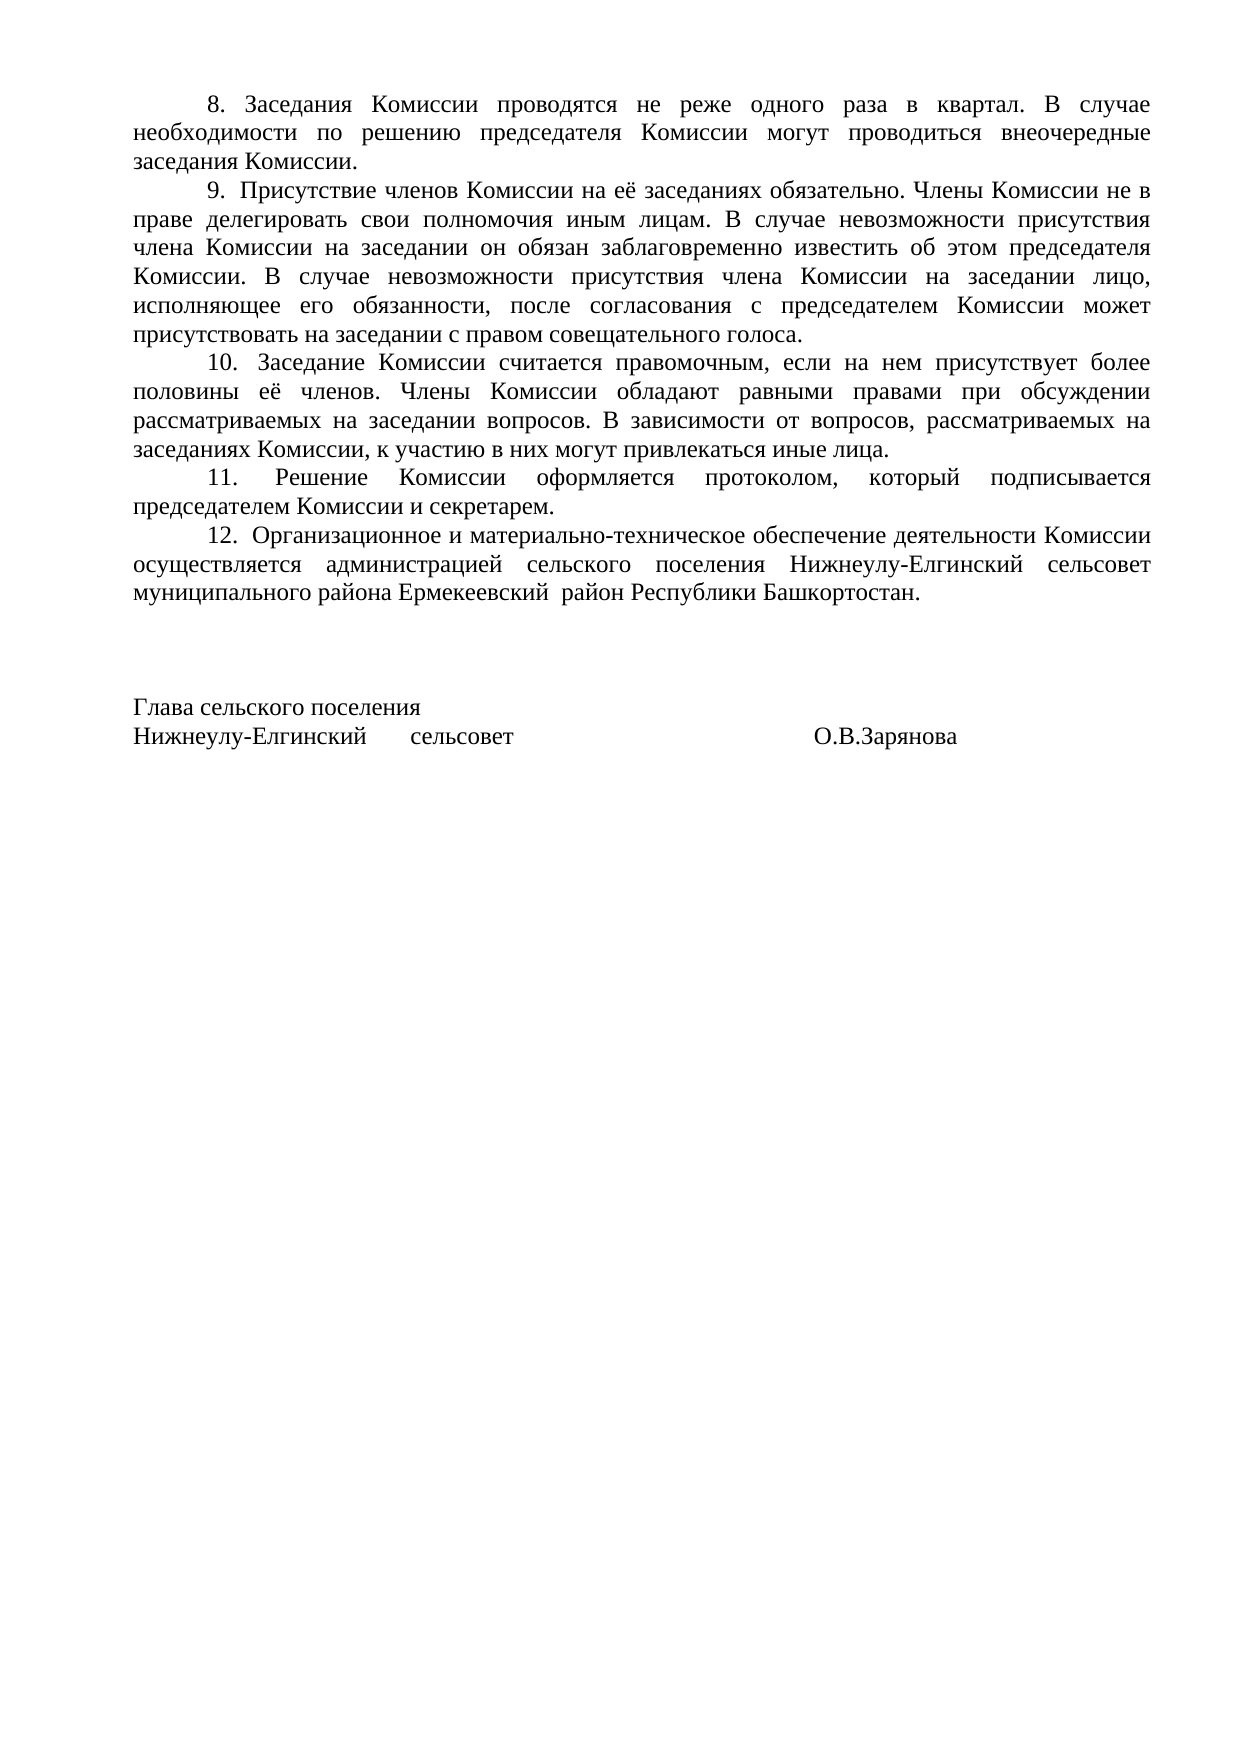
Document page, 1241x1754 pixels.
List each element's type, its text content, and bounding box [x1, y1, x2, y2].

text 10. Заседание Комиссии считается правомочным, если на нем присутствует более половины её членов. Члены Комиссии обладают равными правами при обсуждении рассматриваемых на заседании вопросов. В зависимости от вопросов, рассматриваемых на заседаниях Комиссии, к участию в них могут привлекаться иные лица. [133, 347, 1152, 462]
text 8. Заседания Комиссии проводятся не реже одного раза в квартал. В случае необходимости по решению председателя Комиссии могут проводиться внеочередные заседания Комиссии. [133, 89, 1152, 175]
text 9. Присутствие членов Комиссии на её заседаниях обязательно. Члены Комиссии не в праве делегировать свои полномочия иным лицам. В случае невозможности присутствия члена Комиссии на заседании он обязан заблаговременно известить об этом председателя Комиссии. В случае невозможности присутствия члена Комиссии на заседании лицо, исполняющее его обязанности, после согласования с председателем Комиссии может присутствовать на заседании с правом совещательного голоса. [133, 175, 1152, 347]
text Глава сельского поселения [133, 692, 1152, 721]
text 12. Организационное и материально-техническое обеспечение деятельности Комиссии осуществляется администрацией сельского поселения Нижнеулу-Елгинский сельсовет муниципального района Ермекеевский район Республики Башкортостан. [133, 520, 1152, 606]
text Нижнеулу-Елгинский сельсовет О.В.Зарянова [133, 721, 1152, 750]
text 11. Решение Комиссии оформляется протоколом, который подписывается председателем Комиссии и секретарем. [133, 462, 1152, 520]
